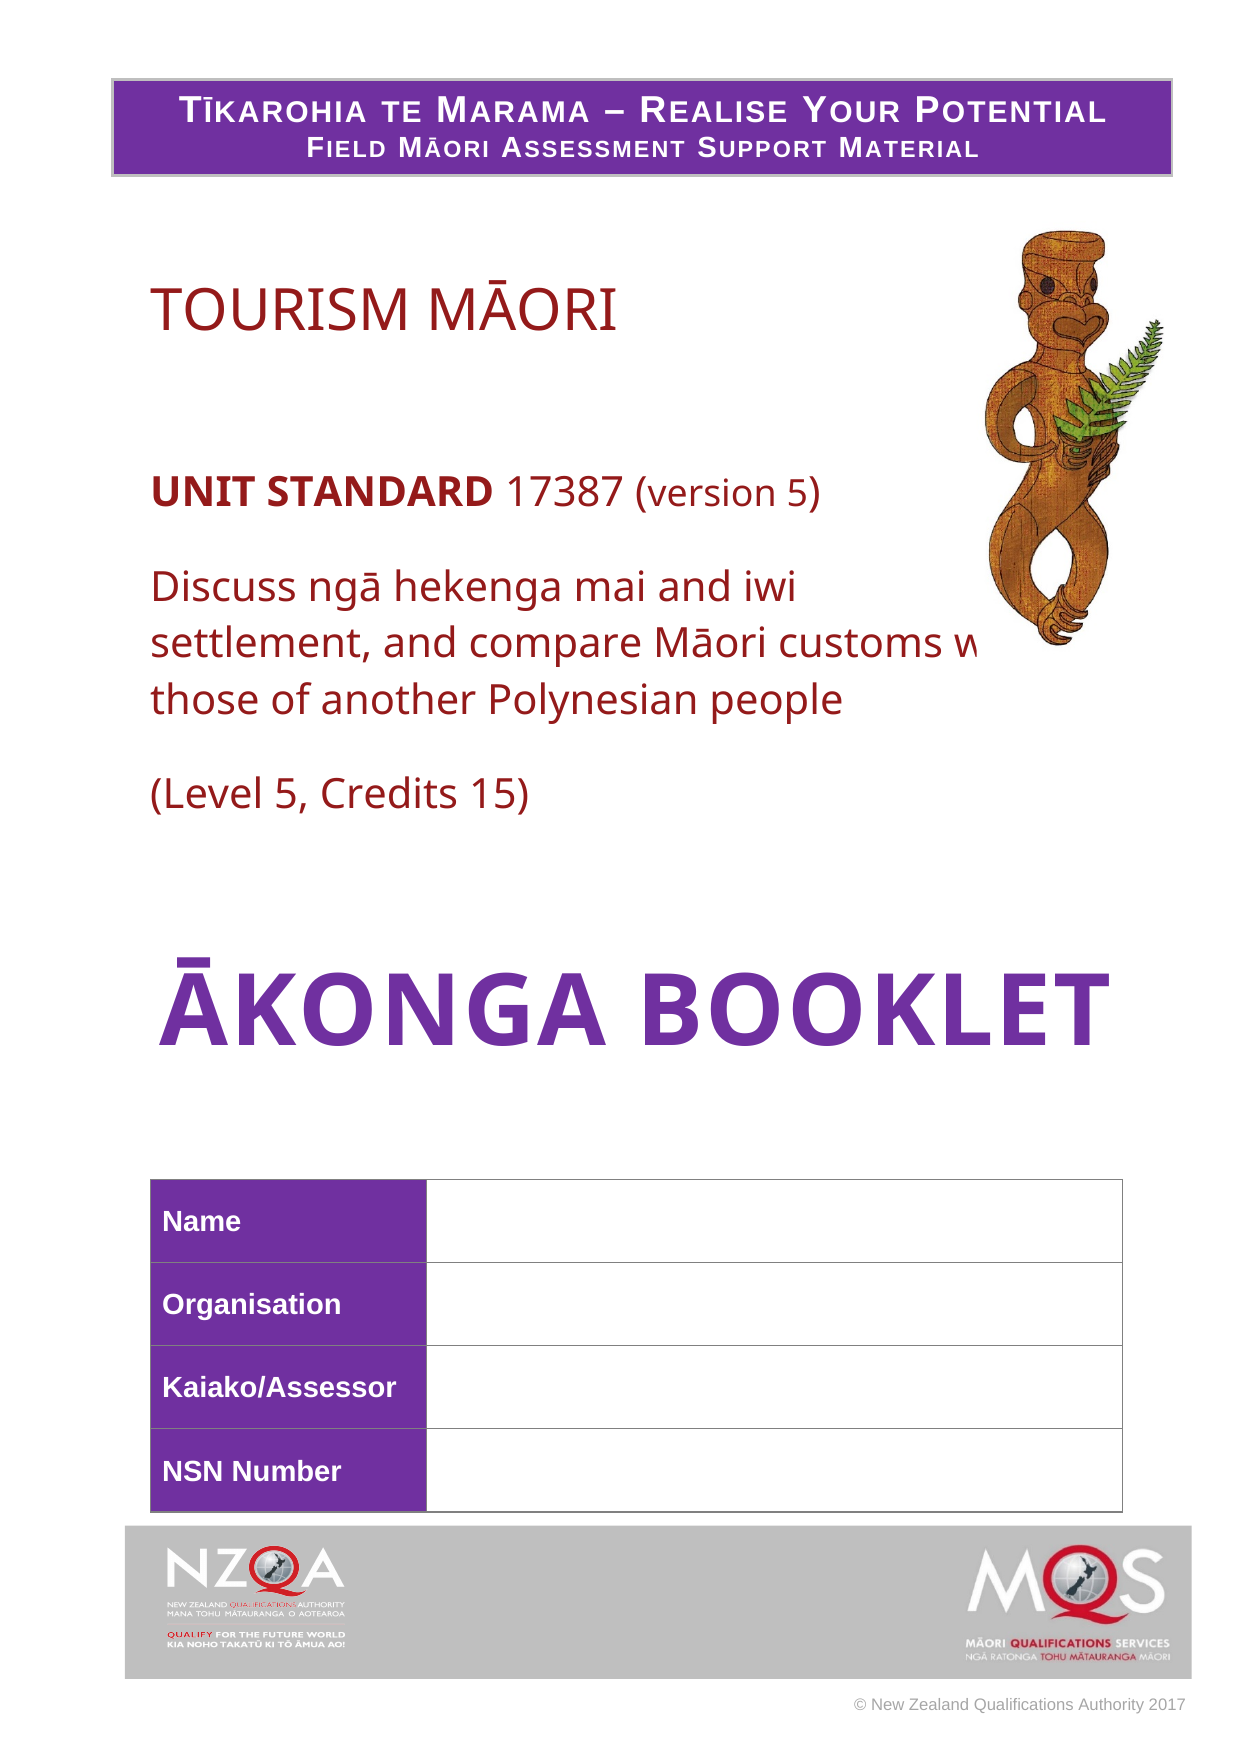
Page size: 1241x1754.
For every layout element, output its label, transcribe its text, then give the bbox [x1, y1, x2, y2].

table_cell [427, 1429, 1122, 1511]
subtitle TOURISM MĀORI [150, 267, 976, 347]
text ĀKONGA BOOKLET [150, 938, 1122, 1074]
table_cell [427, 1263, 1122, 1345]
table_cell Organisation [151, 1263, 426, 1345]
table_cell Kaiako/Assessor [151, 1346, 426, 1428]
table_header Name [151, 1180, 426, 1262]
subtitle UNIT STANDARD 17387 (version 5) [150, 462, 976, 519]
subtitle Discuss ngā hekenga mai and iwi settlement, and compare Māori customs with those of another Polynesian people [150, 556, 1122, 727]
picture [962, 1544, 1173, 1663]
table_header [427, 1180, 1122, 1262]
picture [153, 1538, 371, 1663]
table_cell NSN Number [151, 1429, 426, 1511]
picture [976, 211, 1165, 664]
subtitle (Level 5, Credits 15) [150, 764, 1122, 821]
table_cell [427, 1346, 1122, 1428]
